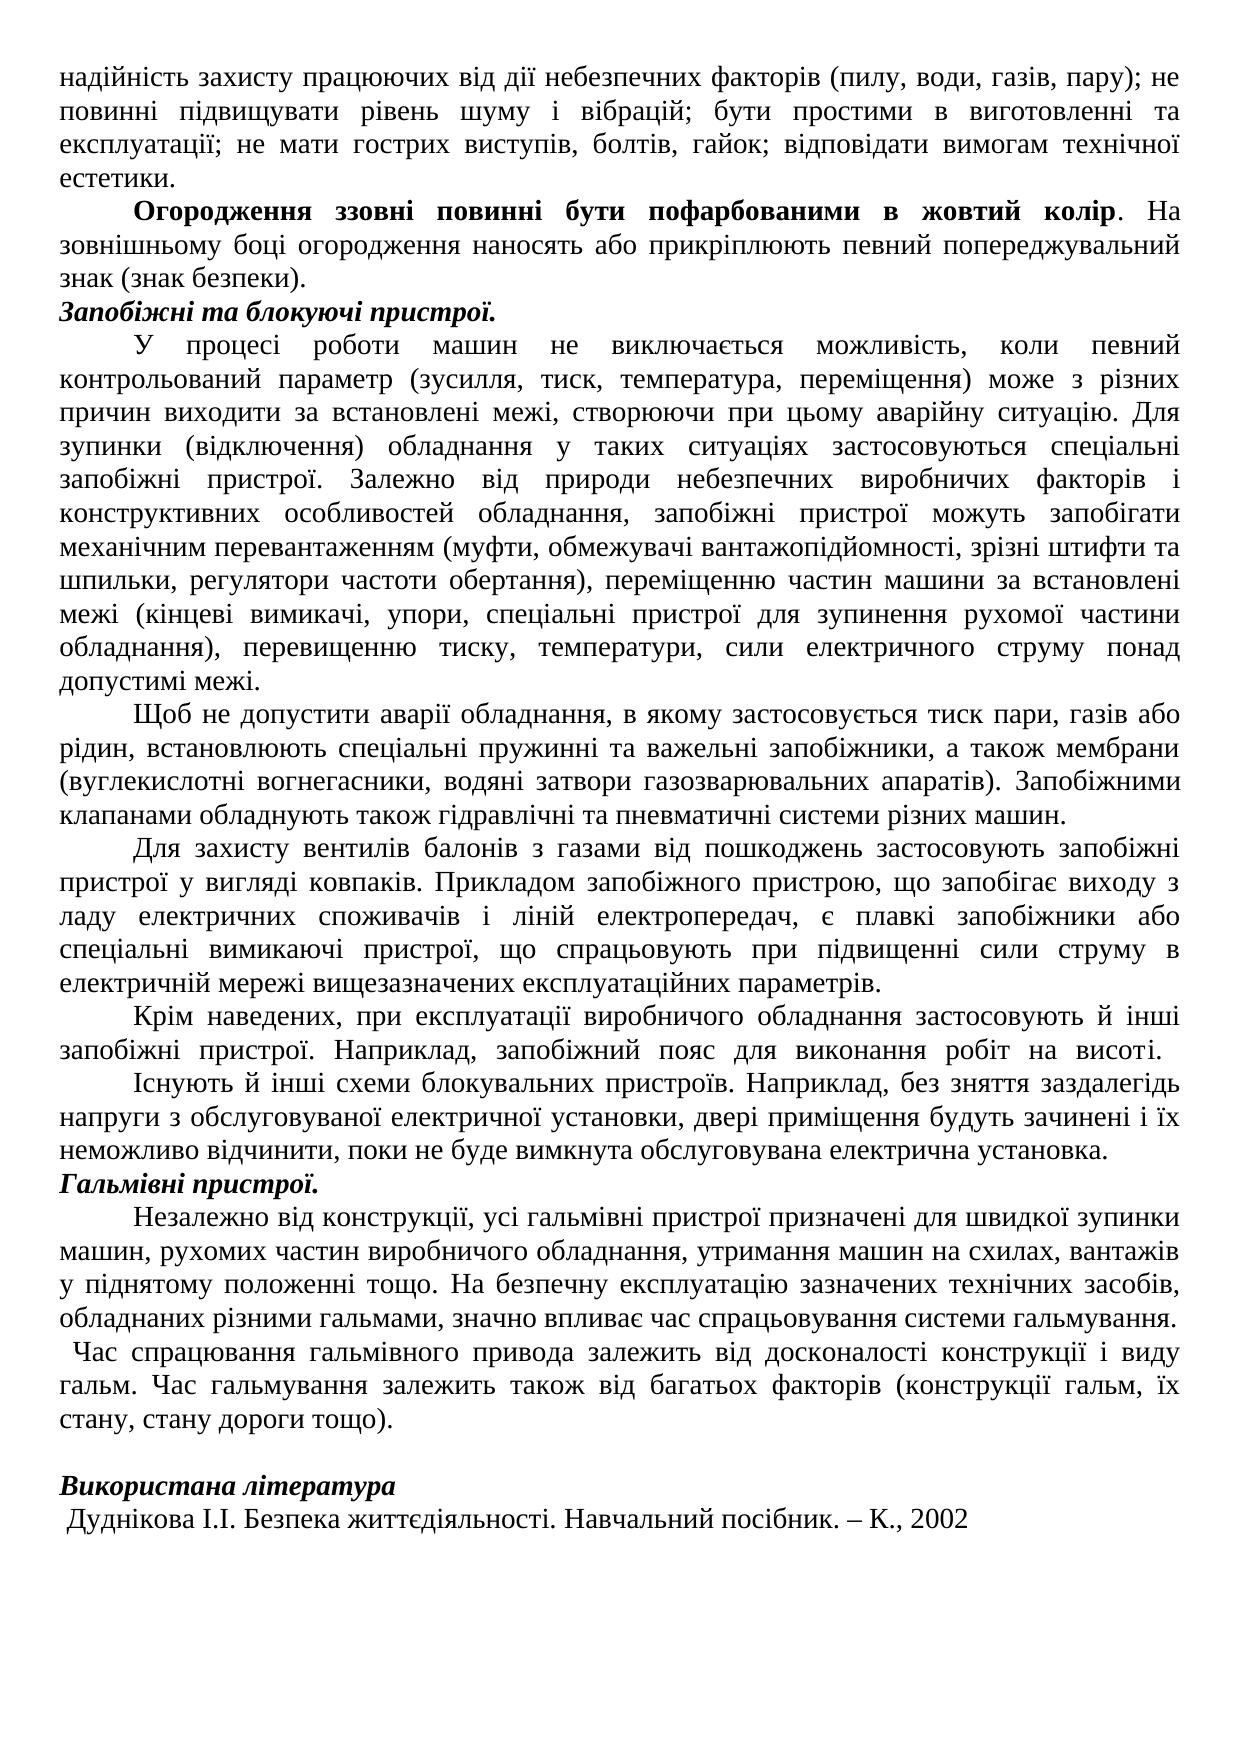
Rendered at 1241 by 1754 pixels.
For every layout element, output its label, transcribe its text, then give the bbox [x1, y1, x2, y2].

text Для захисту вентилів балонів з газами від пошкоджень застосовують запобіжні пристрої у вигляді ковпаків. Прикладом запобіжного пристрою, що запобігає виходу з ладу електричних споживачів і ліній електропередач, є плавкі запобіжники або спеціальні вимикаючі пристрої, що спрацьовують при підвищенні сили струму в електричній мережі вищезазначених експлуатаційних параметрів. [59, 831, 1181, 998]
text Щоб не допустити аварії обладнання, в якому застосовується тиск пари, газів або рідин, встановлюють спеціальні пружинні та важельні запобіжники, а також мембрани (вуглекислотні вогнегасники, водяні затвори газозварювальних апаратів). Запобіжними клапанами обладнують також гідравлічні та пневматичні системи різних машин. [59, 696, 1181, 831]
text Запобіжні та блокуючі пристрої. [59, 294, 1181, 327]
text Дуднікова І.І. Безпека життєдіяльності. Навчальний посібник. – К., 2002 [59, 1501, 1181, 1535]
text Використана література [59, 1468, 1181, 1501]
text Огородження ззовні повинні бути пофарбованими в жовтий колір. На зовнішньому боці огородження наносять або прикріплюють певний попереджувальний знак (знак безпеки). [59, 193, 1181, 294]
text Крім наведених, при експлуатації виробничого обладнання застосовують й інші запобіжні пристрої. Наприклад, запобіжний пояс для виконання робіт на висоті. Існують й інші схеми блокувальних пристроїв. Наприклад, без зняття заздалегідь напруги з обслуговуваної електричної установки, двері приміщення будуть зачинені і їх неможливо відчинити, поки не буде вимкнута обслуговувана електрична установка. [59, 998, 1181, 1166]
text У процесі роботи машин не виключається можливість, коли певний контрольований параметр (зусилля, тиск, температура, переміщення) може з різних причин виходити за встановлені межі, створюючи при цьому аварійну ситуацію. Для зупинки (відключення) обладнання у таких ситуаціях застосовуються спеціальні запобіжні пристрої. Залежно від природи небезпечних виробничих факторів і конструктивних особливостей обладнання, запобіжні пристрої можуть запобігати механічним перевантаженням (муфти, обмежувачі вантажопідйомності, зрізні штифти та шпильки, регулятори частоти обертання), переміщенню частин машини за встановлені межі (кінцеві вимикачі, упори, спеціальні пристрої для зупинення рухомої частини обладнання), перевищенню тиску, температури, сили електричного струму понад допустимі межі. [59, 327, 1181, 696]
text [59, 59, 1181, 193]
text Час спрацювання гальмівного привода залежить від досконалості конструкції і виду гальм. Час гальмування залежить також від багатьох факторів (конструкції гальм, їх стану, стану дороги тощо). [59, 1334, 1181, 1434]
text Незалежно від конструкції, усі гальмівні пристрої призначені для швидкої зупинки машин, рухомих частин виробничого обладнання, утримання машин на схилах, вантажів у піднятому положенні тощо. На безпечну експлуатацію зазначених технічних засобів, обладнаних різними гальмами, значно впливає час спрацьовування системи гальмування. [59, 1199, 1181, 1334]
text Гальмівні пристрої. [59, 1166, 1181, 1199]
